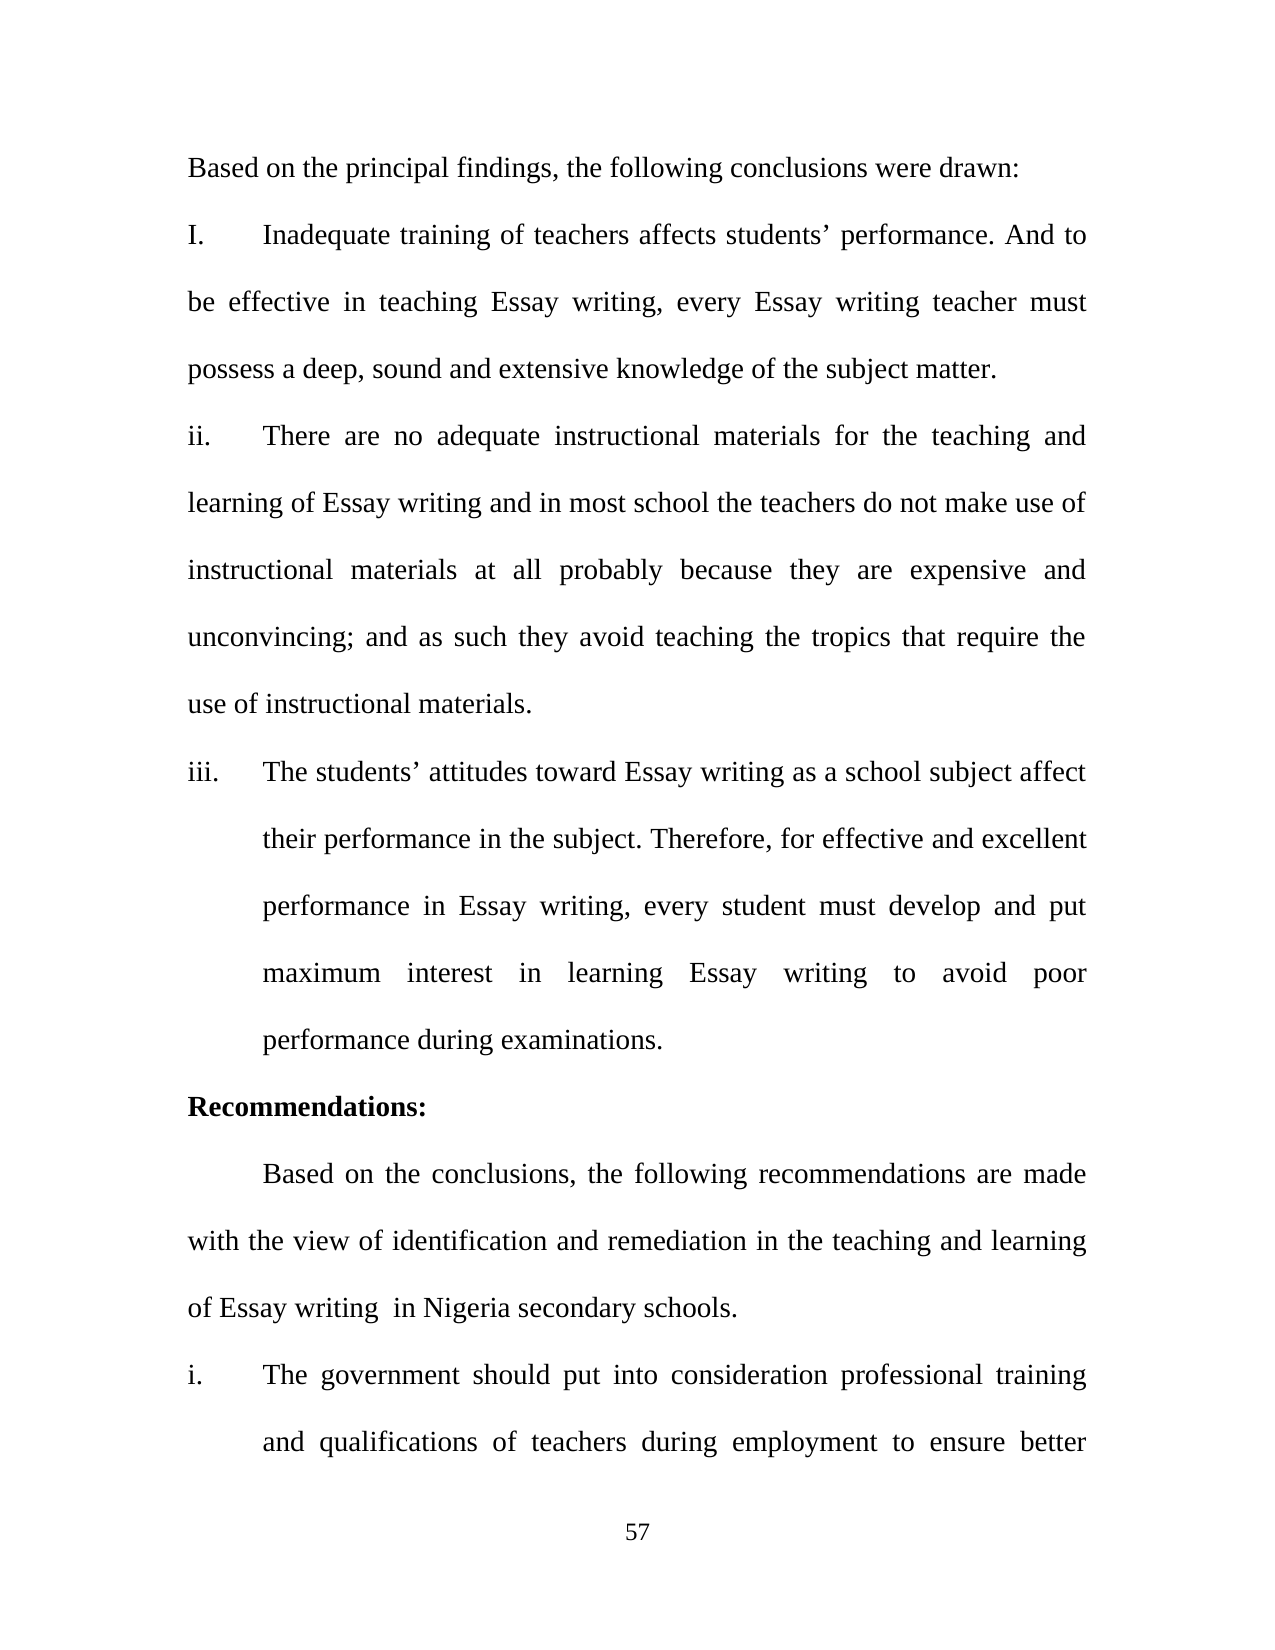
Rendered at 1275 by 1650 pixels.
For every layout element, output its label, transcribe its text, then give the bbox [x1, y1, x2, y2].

text Based on the principal findings, the following conclusions were drawn: [187, 150, 1087, 183]
text ii. There are no adequate instructional materials for the teaching and learning of Essay writing and in most school the teachers do not make use of instructional materials at all probably because they are expensive and unconvincing; and as such they avoid teaching the tropics that require the use of instructional materials. [187, 418, 1087, 720]
text I. Inadequate training of teachers affects students’ performance. And to be effective in teaching Essay writing, every Essay writing teacher must possess a deep, sound and extensive knowledge of the subject matter. [187, 217, 1087, 385]
text iii. The students’ attitudes toward Essay writing as a school subject affect their performance in the subject. Therefore, for effective and excellent performance in Essay writing, every student must develop and put maximum interest in learning Essay writing to avoid poor performance during examinations. [187, 754, 1087, 1056]
text Recommendations: [187, 1089, 1087, 1123]
text Based on the conclusions, the following recommendations are made with the view of identification and remediation in the teaching and learning of Essay writing in Nigeria secondary schools. [187, 1156, 1087, 1324]
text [187, 1357, 1087, 1458]
